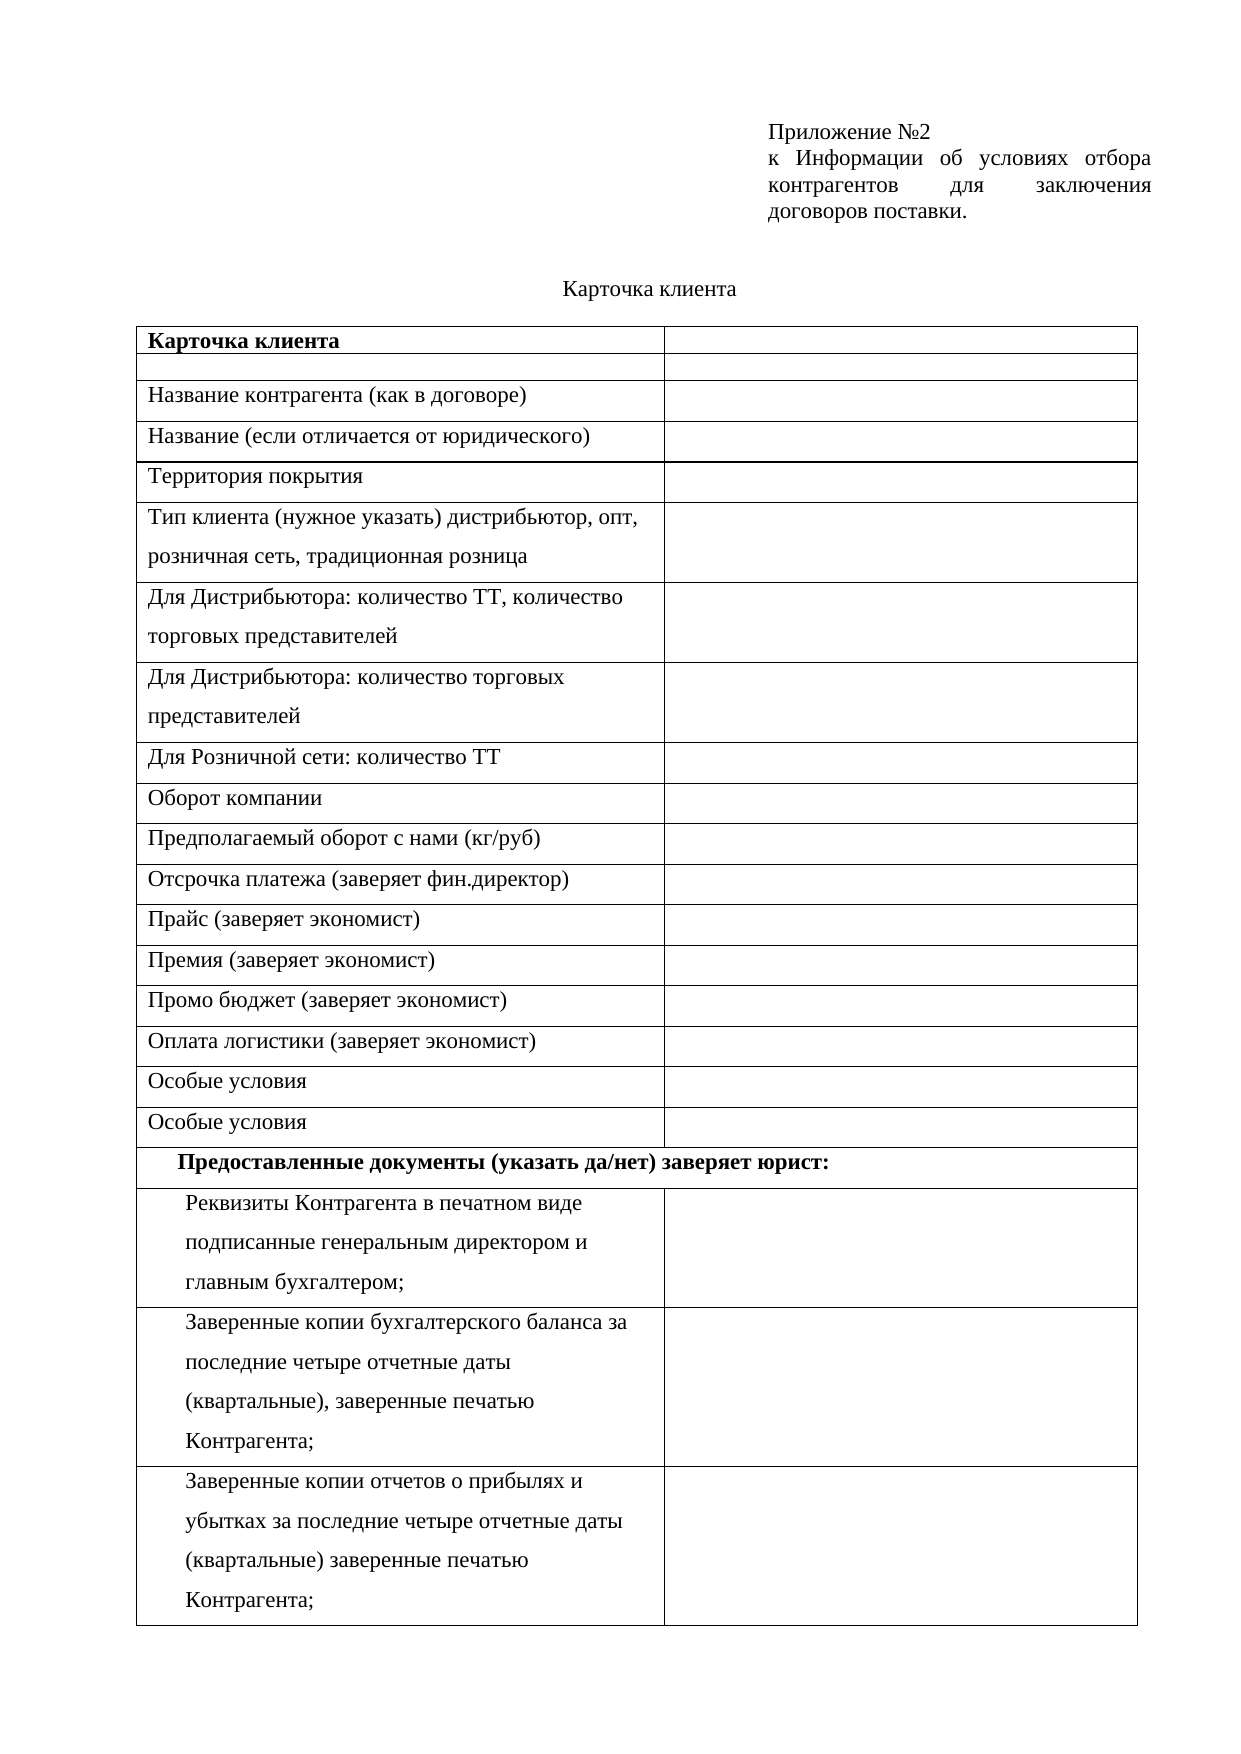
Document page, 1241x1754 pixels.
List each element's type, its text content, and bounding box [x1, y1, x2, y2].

table_cell [665, 1067, 1137, 1107]
table_cell [665, 865, 1137, 904]
table_cell [665, 663, 1137, 742]
table_cell [665, 354, 1137, 380]
table_cell [665, 743, 1137, 782]
table_cell [665, 1308, 1137, 1466]
table_cell [665, 583, 1137, 662]
table_cell Премия (заверяет экономист) [137, 946, 664, 985]
table_cell [665, 986, 1137, 1026]
table_cell Оплата логистики (заверяет экономист) [137, 1027, 664, 1066]
table_cell [665, 381, 1137, 421]
table_cell Реквизиты Контрагента в печатном виде подписанные генеральным директором и главным бухгалтером; [137, 1189, 664, 1307]
table_cell Предполагаемый оборот с нами (кг/руб) [137, 824, 664, 863]
table_cell [665, 503, 1137, 582]
table_cell [665, 905, 1137, 944]
table_cell [137, 354, 664, 380]
table_cell [665, 1189, 1137, 1307]
text Приложение №2 [768, 118, 1152, 144]
table_cell [665, 1108, 1137, 1147]
text Карточка клиента [148, 274, 1152, 301]
table_header [665, 327, 1137, 353]
table_cell [665, 784, 1137, 823]
table_cell Оборот компании [137, 784, 664, 823]
table_cell Заверенные копии бухгалтерского баланса за последние четыре отчетные даты (квартальные), заверенные печатью Контрагента; [137, 1308, 664, 1466]
table_cell Заверенные копии отчетов о прибылях и убытках за последние четыре отчетные даты (квартальные) заверенные печатью Контрагента; [137, 1467, 664, 1625]
table_cell Для Дистрибьютора: количество торговых представителей [137, 663, 664, 742]
table_cell Особые условия [137, 1067, 664, 1107]
table_cell Промо бюджет (заверяет экономист) [137, 986, 664, 1026]
table_cell Для Дистрибьютора: количество ТТ, количество торговых представителей [137, 583, 664, 662]
table_cell [665, 824, 1137, 863]
table_cell [665, 1467, 1137, 1625]
table_cell Название контрагента (как в договоре) [137, 381, 664, 421]
table_header Карточка клиента [137, 327, 664, 353]
table_cell Отсрочка платежа (заверяет фин.директор) [137, 865, 664, 904]
table_cell [665, 422, 1137, 461]
table_cell [665, 463, 1137, 502]
table_cell Тип клиента (нужное указать) дистрибьютор, опт, розничная сеть, традиционная розница [137, 503, 664, 582]
table_cell Предоставленные документы (указать да/нет) заверяет юрист: [137, 1148, 1137, 1188]
table_cell [665, 946, 1137, 985]
table_cell Территория покрытия [137, 463, 664, 502]
table_cell [665, 1027, 1137, 1066]
table_cell Для Розничной сети: количество ТТ [137, 743, 664, 782]
table_cell Особые условия [137, 1108, 664, 1147]
text к Информации об условиях отбора контрагентов для заключения договоров поставки. [768, 144, 1152, 223]
table_cell Название (если отличается от юридического) [137, 422, 664, 461]
table_cell Прайс (заверяет экономист) [137, 905, 664, 944]
